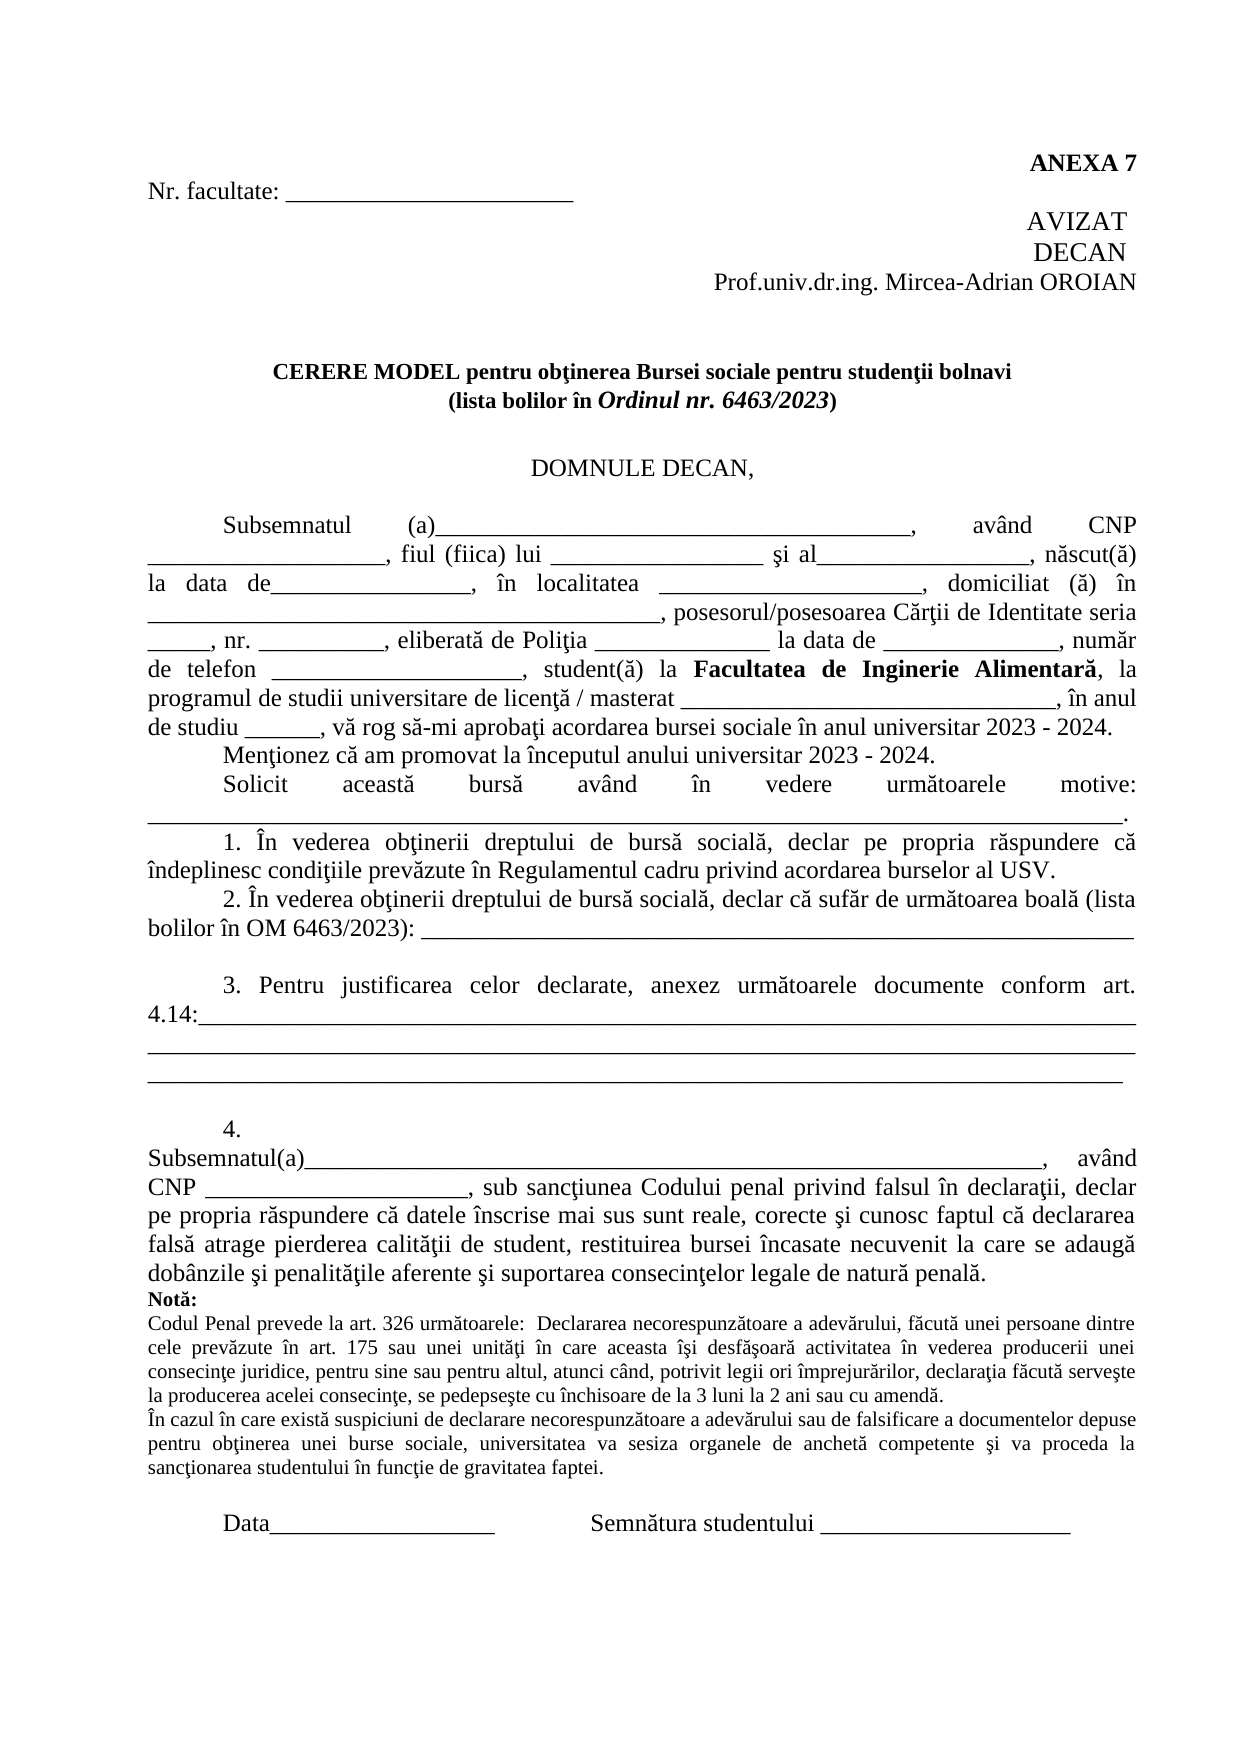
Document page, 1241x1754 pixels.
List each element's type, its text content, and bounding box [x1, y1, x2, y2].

text (lista bolilor în Ordinul nr. 6463/2023) [148, 385, 1137, 413]
text În cazul în care există suspiciuni de declarare necorespunzătoare a adevărului sau de falsificare a documentelor depuse pentru obţinerea unei burse sociale, universitatea va sesiza organele de anchetă competente şi va proceda la sancţionarea studentului în funcţie de gravitatea faptei. [148, 1407, 1137, 1479]
text AVIZAT [148, 205, 1137, 236]
text Prof.univ.dr.ing. Mircea-Adrian OROIAN [148, 267, 1137, 296]
text Solicit această bursă având în vedere următoarele motive: ______________________________________________________________________________. [148, 769, 1137, 827]
text CERERE MODEL pentru obţinerea Bursei sociale pentru studenţii bolnavi [148, 358, 1137, 385]
text 4. Subsemnatul(a)___________________________________________________________, având CNP _____________________, sub sancţiunea Codului penal privind falsul în declaraţii, declar pe propria răspundere că datele înscrise mai sus sunt reale, corecte şi cunosc faptul că declararea falsă atrage pierderea calităţii de student, restituirea bursei încasate necuvenit la care se adaugă dobânzile şi penalităţile aferente şi suportarea consecinţelor legale de natură penală. [148, 1114, 1137, 1287]
text Data__________________ Semnătura studentului ____________________ [148, 1508, 1137, 1537]
text 1. În vederea obţinerii dreptului de bursă socială, declar pe propria răspundere că îndeplinesc condiţiile prevăzute în Regulamentul cadru privind acordarea burselor al USV. [148, 827, 1137, 884]
text ANEXA 7 [148, 148, 1137, 176]
text Subsemnatul (a)______________________________________, având CNP ___________________, fiul (fiica) lui _________________ şi al_________________, născut(ă) la data de________________, în localitatea _____________________, domiciliat (ă) în _________________________________________, posesorul/posesoarea Cărţii de Identitate seria _____, nr. __________, eliberată de Poliţia ______________ la data de ______________, număr de telefon ____________________, student(ă) la Facultatea de Inginerie Alimentară, la programul de studii universitare de licenţă / masterat ______________________________, în anul de studiu ______, vă rog să-mi aprobaţi acordarea bursei sociale în anul universitar 2023 - 2024. [148, 511, 1137, 741]
text Codul Penal prevede la art. 326 următoarele: Declararea necorespunzătoare a adevărului, făcută unei persoane dintre cele prevăzute în art. 175 sau unei unităţi în care aceasta îşi desfăşoară activitatea în vederea producerii unei consecinţe juridice, pentru sine sau pentru altul, atunci când, potrivit legii ori împrejurărilor, declaraţia făcută serveşte la producerea acelei consecinţe, se pedepseşte cu închisoare de la 3 luni la 2 ani sau cu amendă. [148, 1311, 1137, 1407]
text DECAN [885, 236, 1137, 267]
text Notă: [148, 1287, 1137, 1311]
text DOMNULE DECAN, [148, 453, 1137, 482]
text 3. Pentru justificarea celor declarate, anexez următoarele documente conform art. 4.14:___________________________________________________________________________ _____________________________________________________________________________________________________________________________________________________________ [148, 971, 1137, 1086]
text Nr. facultate: _______________________ [148, 176, 1137, 205]
text 2. În vederea obţinerii dreptului de bursă socială, declar că sufăr de următoarea boală (lista bolilor în OM 6463/2023): _________________________________________________________ [148, 884, 1137, 942]
text Menţionez că am promovat la începutul anului universitar 2023 - 2024. [148, 741, 1137, 769]
